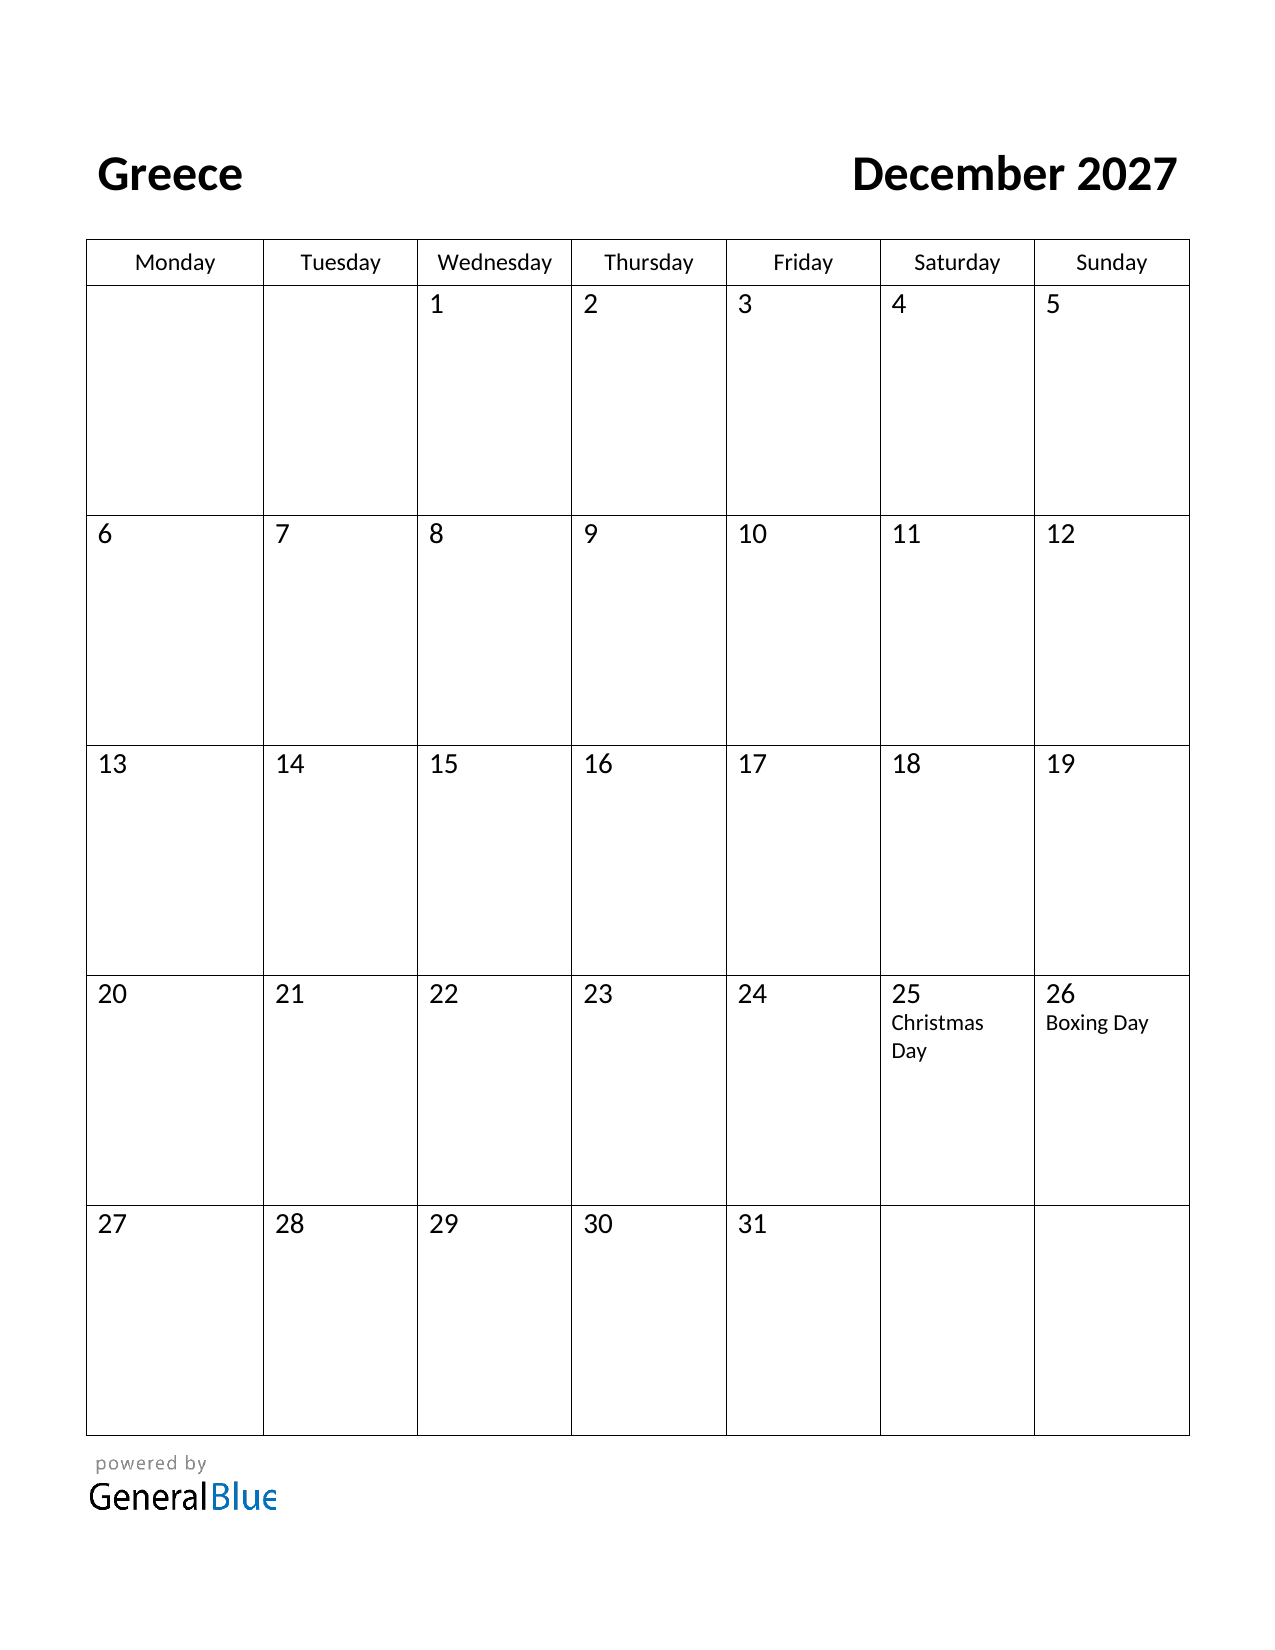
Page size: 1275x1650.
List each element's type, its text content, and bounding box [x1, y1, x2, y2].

table_cell [264, 318, 417, 514]
table_header Greece [86, 105, 572, 239]
table_cell [264, 548, 417, 744]
table_cell [572, 318, 726, 514]
table_cell [87, 778, 263, 974]
table_cell [881, 1238, 1034, 1434]
table_cell Sunday [1035, 240, 1189, 284]
table_header December 2027 [572, 105, 1189, 239]
table_cell 24 [727, 976, 880, 1008]
table_cell [727, 778, 880, 974]
table_cell 4 [881, 286, 1034, 318]
table_cell [572, 1238, 726, 1434]
table_cell [881, 318, 1034, 514]
table_cell 8 [418, 516, 571, 548]
table_cell [572, 778, 726, 974]
picture [88, 1452, 276, 1515]
table_cell 30 [572, 1206, 726, 1238]
table_cell [881, 1206, 1034, 1238]
table_cell [418, 778, 571, 974]
table_cell Wednesday [418, 240, 571, 284]
table_cell [86, 1436, 1189, 1534]
table_cell [881, 778, 1034, 974]
table_cell [264, 1238, 417, 1434]
table_cell 22 [418, 976, 571, 1008]
table_cell 6 [87, 516, 263, 548]
table_cell Thursday [572, 240, 726, 284]
table_cell [418, 1238, 571, 1434]
table_cell [418, 318, 571, 514]
table_cell 15 [418, 746, 571, 778]
table_cell 18 [881, 746, 1034, 778]
table_cell 29 [418, 1206, 571, 1238]
table_cell 26 [1035, 976, 1189, 1008]
table_cell [1035, 1238, 1189, 1434]
table_cell [264, 286, 417, 318]
table_cell 5 [1035, 286, 1189, 318]
table_cell [87, 318, 263, 514]
table_cell [727, 1238, 880, 1434]
table_cell 17 [727, 746, 880, 778]
table_cell [264, 1008, 417, 1204]
table_cell 20 [87, 976, 263, 1008]
table_cell 12 [1035, 516, 1189, 548]
table_cell [572, 548, 726, 744]
table_cell [727, 548, 880, 744]
table_cell [1035, 318, 1189, 514]
table_cell [881, 548, 1034, 744]
table_cell 13 [87, 746, 263, 778]
table_cell [418, 1008, 571, 1204]
table_cell 1 [418, 286, 571, 318]
table_cell Tuesday [264, 240, 417, 284]
table_cell [418, 548, 571, 744]
table_cell [87, 548, 263, 744]
table_cell 9 [572, 516, 726, 548]
table_cell 14 [264, 746, 417, 778]
table_cell 11 [881, 516, 1034, 548]
table_cell Boxing Day [1035, 1008, 1189, 1204]
table_cell [572, 1008, 726, 1204]
table_cell 3 [727, 286, 880, 318]
table_cell [264, 778, 417, 974]
table_cell Monday [87, 240, 263, 284]
table_cell Christmas Day [881, 1008, 1034, 1204]
table_cell 31 [727, 1206, 880, 1238]
table_cell [87, 1008, 263, 1204]
table_cell 21 [264, 976, 417, 1008]
table_cell 23 [572, 976, 726, 1008]
table_cell 28 [264, 1206, 417, 1238]
table_cell 10 [727, 516, 880, 548]
table_cell 27 [87, 1206, 263, 1238]
table_cell [1035, 778, 1189, 974]
table_cell [87, 1238, 263, 1434]
table_cell [1035, 548, 1189, 744]
table_cell [727, 1008, 880, 1204]
table_cell [1035, 1206, 1189, 1238]
table_cell 7 [264, 516, 417, 548]
table_cell 25 [881, 976, 1034, 1008]
table_cell 2 [572, 286, 726, 318]
table_cell 19 [1035, 746, 1189, 778]
table_cell 16 [572, 746, 726, 778]
table_cell [87, 286, 263, 318]
table_cell Saturday [881, 240, 1034, 284]
table_cell Friday [727, 240, 880, 284]
table_cell [727, 318, 880, 514]
